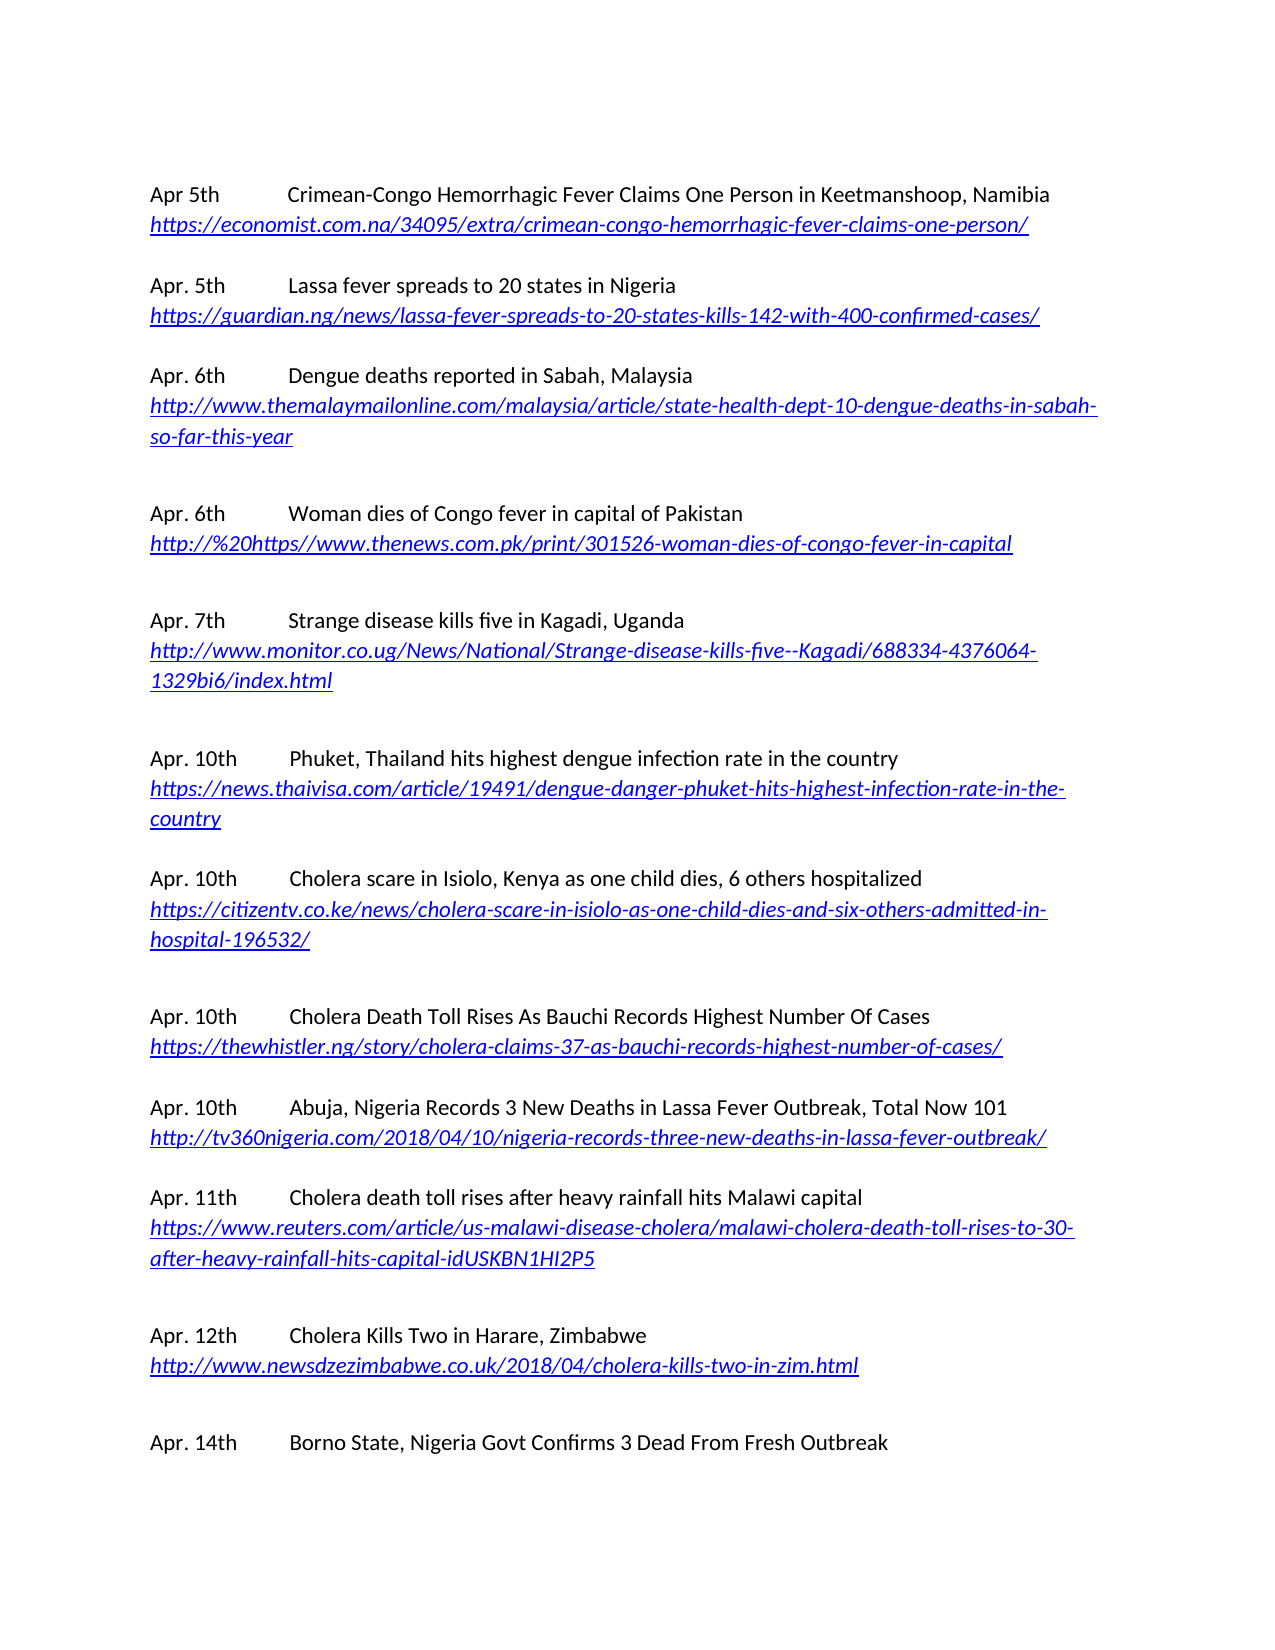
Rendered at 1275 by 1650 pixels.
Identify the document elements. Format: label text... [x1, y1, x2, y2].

text Apr 5th Crimean-Congo Hemorrhagic Fever Claims One Person in Keetmanshoop, Namibia https://economist.com.na/34095/extra/crimean-congo-hemorrhagic-fever-claims-one-person/ Apr. 5th Lassa fever spreads to 20 states in Nigeria https://guardian.ng/news/lassa-fever-spreads-to-20-states-kills-142-with-400-confirmed-cases/ Apr. 6th Dengue deaths reported in Sabah, Malaysia http://www.themalaymailonline.com/malaysia/article/state-health-dept-10-dengue-deaths-in-sabah-so-far-this-year [150, 150, 1125, 450]
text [150, 1398, 1125, 1456]
text Apr. 7th Strange disease kills five in Kagadi, Uganda http://www.monitor.co.ug/News/National/Strange-disease-kills-five--Kagadi/688334-4376064-1329bi6/index.html [150, 576, 1125, 695]
text Apr. 10th Phuket, Thailand hits highest dengue infection rate in the country https://news.thaivisa.com/article/19491/dengue-danger-phuket-hits-highest-infection-rate-in-the-country Apr. 10th Cholera scare in Isiolo, Kenya as one child dies, 6 others hospitalized https://citizentv.co.ke/news/cholera-scare-in-isiolo-as-one-child-dies-and-six-others-admitted-in-hospital-196532/ [150, 713, 1125, 983]
text Apr. 6th Woman dies of Congo fever in capital of Pakistan http://%20https//www.thenews.com.pk/print/301526-woman-dies-of-congo-fever-in-capital [150, 469, 1125, 557]
text Apr. 12th Cholera Kills Two in Harare, Zimbabwe http://www.newsdzezimbabwe.co.uk/2018/04/cholera-kills-two-in-zim.html [150, 1321, 1125, 1379]
text Apr. 10th Cholera Death Toll Rises As Bauchi Records Highest Number Of Cases https://thewhistler.ng/story/cholera-claims-37-as-bauchi-records-highest-number-of-cases/ Apr. 10th Abuja, Nigeria Records 3 New Deaths in Lassa Fever Outbreak, Total Now 101 http://tv360nigeria.com/2018/04/10/nigeria-records-three-new-deaths-in-lassa-fever-outbreak/ Apr. 11th Cholera death toll rises after heavy rainfall hits Malawi capital https://www.reuters.com/article/us-malawi-disease-cholera/malawi-cholera-death-toll-rises-to-30-after-heavy-rainfall-hits-capital-idUSKBN1HI2P5 [150, 1002, 1125, 1302]
